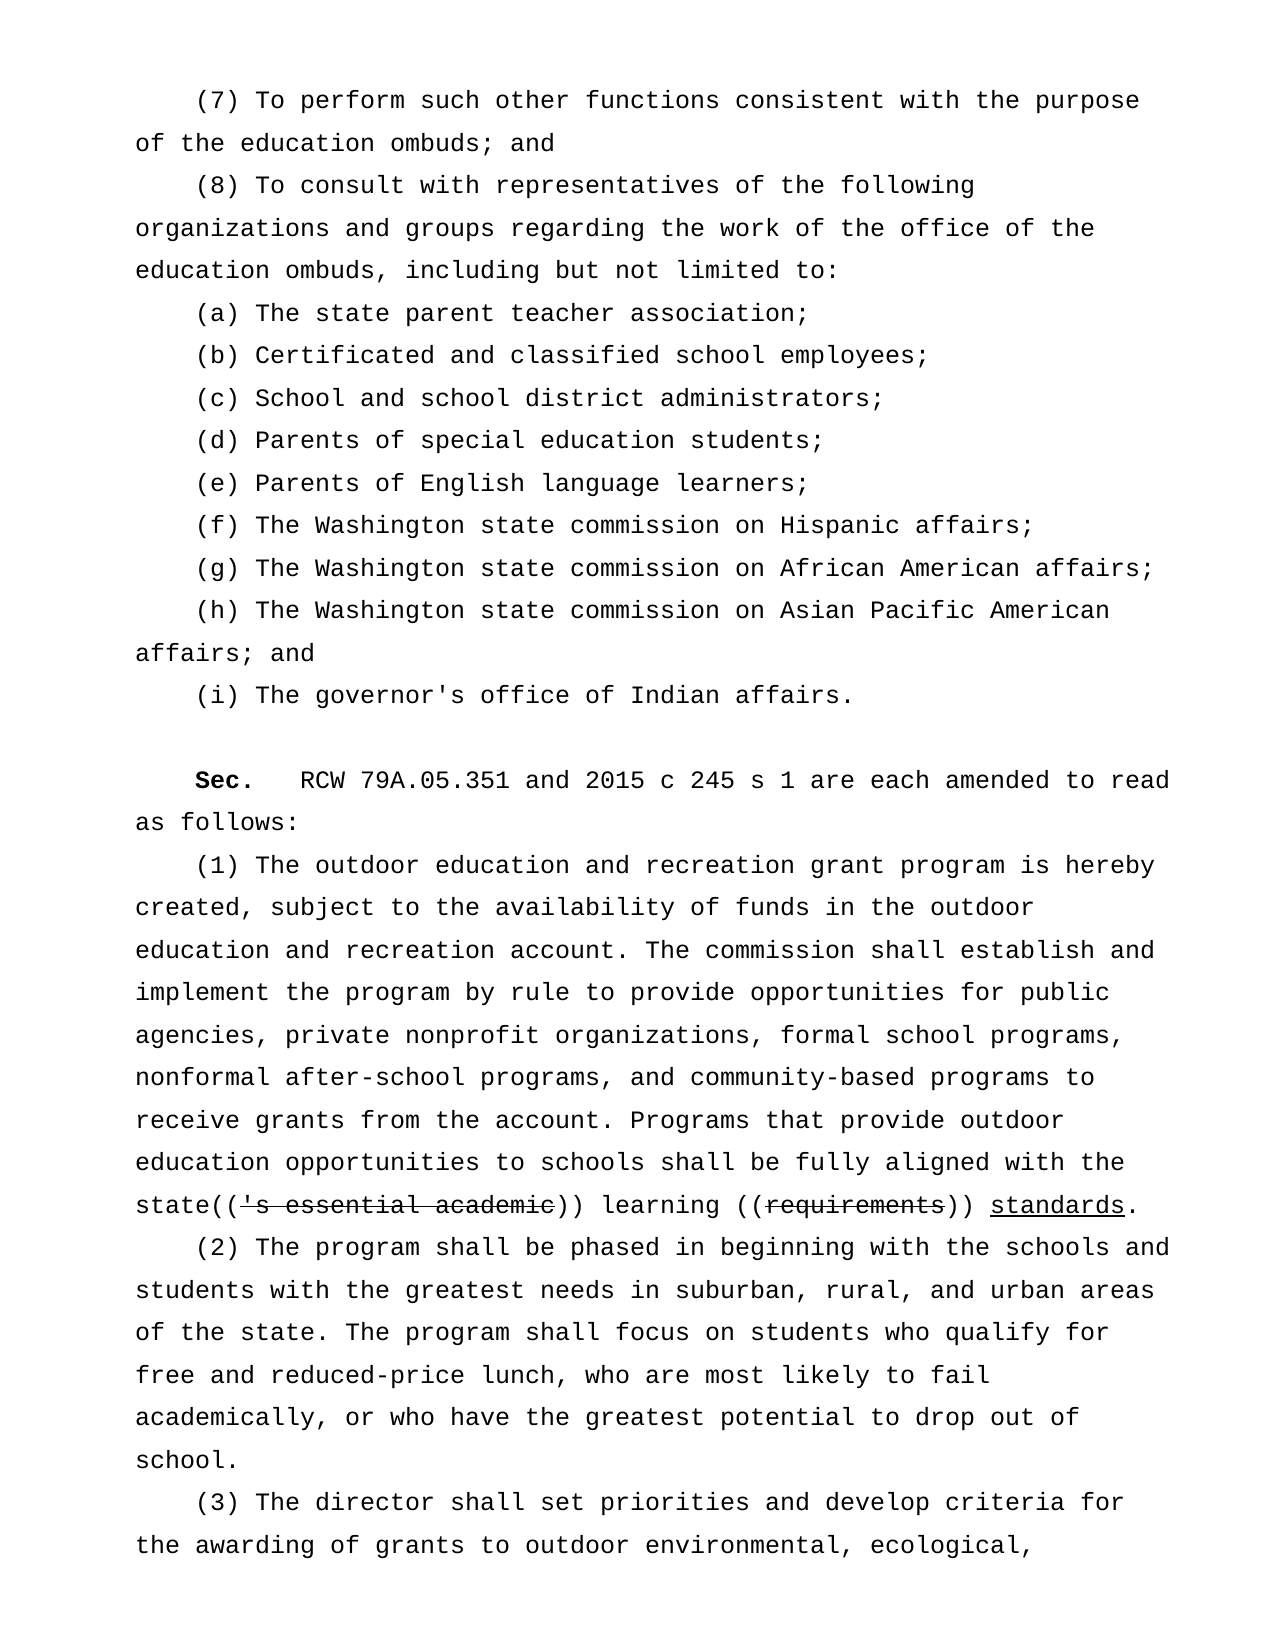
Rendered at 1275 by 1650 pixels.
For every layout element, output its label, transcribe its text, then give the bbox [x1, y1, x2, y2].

text (f) The Washington state commission on Hispanic affairs; [135, 500, 1170, 542]
text (8) To consult with representatives of the following organizations and groups regarding the work of the office of the education ombuds, including but not limited to: [135, 160, 1170, 287]
text (b) Certificated and classified school employees; [135, 330, 1170, 372]
text (7) To perform such other functions consistent with the purpose of the education ombuds; and [135, 75, 1170, 160]
text (i) The governor's office of Indian affairs. [135, 670, 1170, 712]
text (h) The Washington state commission on Asian Pacific American affairs; and [135, 585, 1170, 670]
text (e) Parents of English language learners; [135, 457, 1170, 500]
text (a) The state parent teacher association; [135, 287, 1170, 330]
text (d) Parents of special education students; [135, 415, 1170, 457]
text Sec. RCW 79A.05.351 and 2015 c 245 s 1 are each amended to read as follows: [135, 754, 1170, 839]
text (g) The Washington state commission on African American affairs; [135, 542, 1170, 585]
text (2) The program shall be phased in beginning with the schools and students with the greatest needs in suburban, rural, and urban areas of the state. The program shall focus on students who qualify for free and reduced-price lunch, who are most likely to fail academically, or who have the greatest potential to drop out of school. [135, 1222, 1170, 1477]
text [135, 1477, 1170, 1562]
text (1) The outdoor education and recreation grant program is hereby created, subject to the availability of funds in the outdoor education and recreation account. The commission shall establish and implement the program by rule to provide opportunities for public agencies, private nonprofit organizations, formal school programs, nonformal after-school programs, and community-based programs to receive grants from the account. Programs that provide outdoor education opportunities to schools shall be fully aligned with the state(('s essential academic)) learning ((requirements)) standards. [135, 839, 1170, 1222]
text (c) School and school district administrators; [135, 372, 1170, 415]
